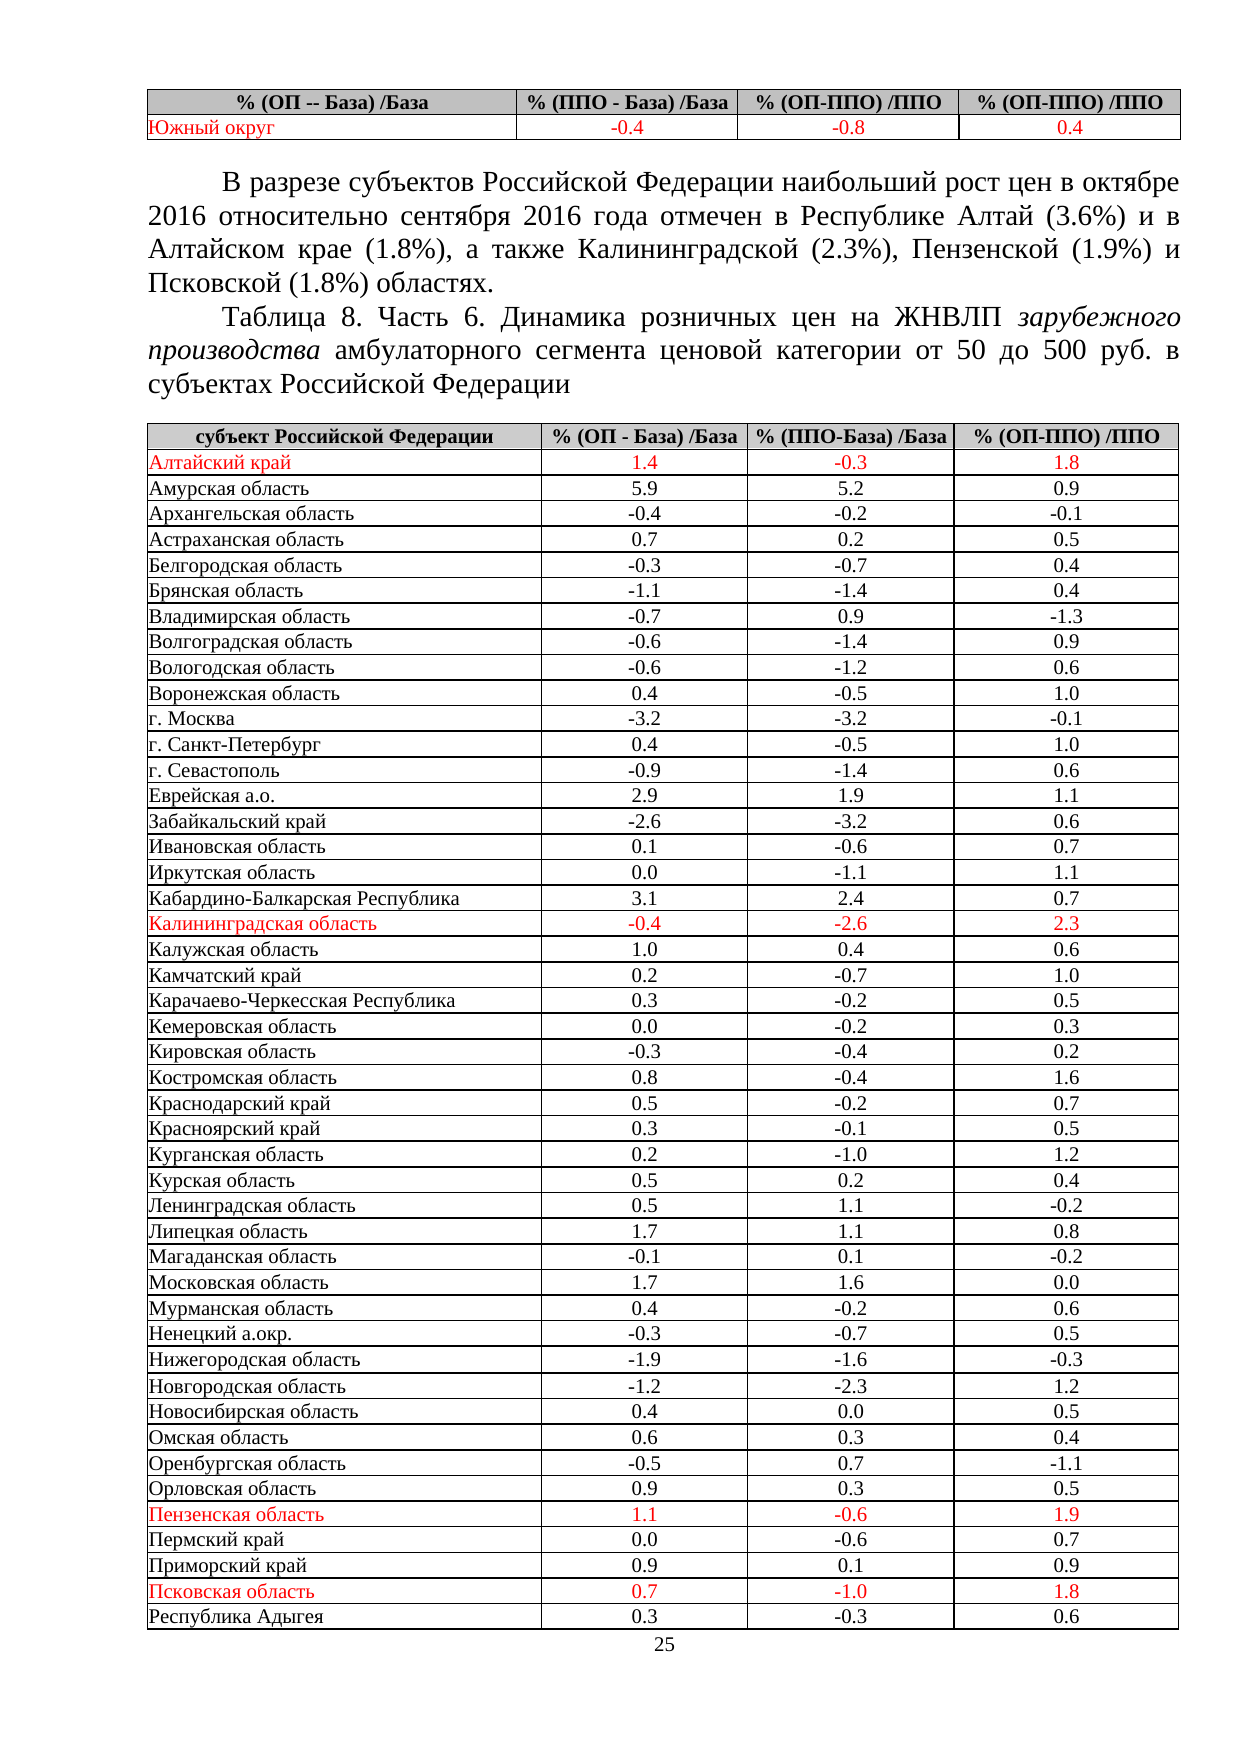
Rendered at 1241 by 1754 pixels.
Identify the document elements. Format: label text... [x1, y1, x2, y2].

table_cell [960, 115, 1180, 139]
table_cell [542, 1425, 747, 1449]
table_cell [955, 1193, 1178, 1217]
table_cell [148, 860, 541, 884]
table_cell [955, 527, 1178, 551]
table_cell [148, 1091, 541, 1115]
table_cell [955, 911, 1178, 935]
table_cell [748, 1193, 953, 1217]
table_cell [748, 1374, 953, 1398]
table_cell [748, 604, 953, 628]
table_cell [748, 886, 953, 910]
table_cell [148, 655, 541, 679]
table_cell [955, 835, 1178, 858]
text В разрезе субъектов Российской Федерации наибольший рост цен в октябре 2016 относительно сентября 2016 года отмечен в Республике Алтай (3.6%) и в Алтайском крае (1.8%), а также Калининградской (2.3%), Пензенской (1.9%) и Псковской (1.8%) областях. [148, 164, 1181, 299]
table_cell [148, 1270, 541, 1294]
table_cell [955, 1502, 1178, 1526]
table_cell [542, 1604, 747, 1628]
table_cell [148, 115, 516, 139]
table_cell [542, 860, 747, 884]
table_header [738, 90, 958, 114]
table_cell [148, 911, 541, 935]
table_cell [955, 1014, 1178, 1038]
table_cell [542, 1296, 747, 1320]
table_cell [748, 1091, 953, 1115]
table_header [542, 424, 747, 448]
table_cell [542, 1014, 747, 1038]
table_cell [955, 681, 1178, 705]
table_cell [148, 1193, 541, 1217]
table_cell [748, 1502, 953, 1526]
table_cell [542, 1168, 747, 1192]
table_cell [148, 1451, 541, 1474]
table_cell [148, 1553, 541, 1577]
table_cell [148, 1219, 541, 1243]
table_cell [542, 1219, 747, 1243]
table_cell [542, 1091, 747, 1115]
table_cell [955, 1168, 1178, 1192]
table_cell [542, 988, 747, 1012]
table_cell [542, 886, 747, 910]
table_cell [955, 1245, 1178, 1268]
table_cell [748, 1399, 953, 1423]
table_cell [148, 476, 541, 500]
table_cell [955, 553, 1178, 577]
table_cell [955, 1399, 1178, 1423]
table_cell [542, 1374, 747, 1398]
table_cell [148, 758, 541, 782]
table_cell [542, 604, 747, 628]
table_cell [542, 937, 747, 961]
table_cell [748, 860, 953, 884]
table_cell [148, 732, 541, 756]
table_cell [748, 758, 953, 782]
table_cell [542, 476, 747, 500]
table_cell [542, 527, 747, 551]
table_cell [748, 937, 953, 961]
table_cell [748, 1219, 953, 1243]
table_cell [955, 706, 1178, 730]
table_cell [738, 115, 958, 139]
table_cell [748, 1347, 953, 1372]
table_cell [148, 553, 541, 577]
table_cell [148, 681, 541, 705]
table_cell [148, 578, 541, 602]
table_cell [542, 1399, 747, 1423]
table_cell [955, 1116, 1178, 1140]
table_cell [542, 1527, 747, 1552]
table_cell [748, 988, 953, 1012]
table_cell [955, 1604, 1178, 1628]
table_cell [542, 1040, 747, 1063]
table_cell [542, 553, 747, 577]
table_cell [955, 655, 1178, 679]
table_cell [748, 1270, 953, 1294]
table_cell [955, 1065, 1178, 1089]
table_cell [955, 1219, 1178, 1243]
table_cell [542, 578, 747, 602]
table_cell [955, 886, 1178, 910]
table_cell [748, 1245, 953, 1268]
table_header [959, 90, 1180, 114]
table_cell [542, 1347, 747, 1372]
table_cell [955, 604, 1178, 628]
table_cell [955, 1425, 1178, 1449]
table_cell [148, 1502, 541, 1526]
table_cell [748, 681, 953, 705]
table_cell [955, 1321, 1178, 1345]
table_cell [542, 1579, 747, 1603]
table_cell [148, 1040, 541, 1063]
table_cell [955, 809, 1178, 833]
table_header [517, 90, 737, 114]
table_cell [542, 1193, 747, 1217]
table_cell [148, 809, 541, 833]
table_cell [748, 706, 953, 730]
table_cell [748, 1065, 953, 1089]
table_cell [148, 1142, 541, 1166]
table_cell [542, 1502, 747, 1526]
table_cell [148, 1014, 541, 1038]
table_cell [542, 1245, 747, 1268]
text Таблица 8. Часть 6. Динамика розничных цен на ЖНВЛП зарубежного производства амбулаторного сегмента ценовой категории от 50 до 500 руб. в субъектах Российской Федерации [148, 299, 1181, 399]
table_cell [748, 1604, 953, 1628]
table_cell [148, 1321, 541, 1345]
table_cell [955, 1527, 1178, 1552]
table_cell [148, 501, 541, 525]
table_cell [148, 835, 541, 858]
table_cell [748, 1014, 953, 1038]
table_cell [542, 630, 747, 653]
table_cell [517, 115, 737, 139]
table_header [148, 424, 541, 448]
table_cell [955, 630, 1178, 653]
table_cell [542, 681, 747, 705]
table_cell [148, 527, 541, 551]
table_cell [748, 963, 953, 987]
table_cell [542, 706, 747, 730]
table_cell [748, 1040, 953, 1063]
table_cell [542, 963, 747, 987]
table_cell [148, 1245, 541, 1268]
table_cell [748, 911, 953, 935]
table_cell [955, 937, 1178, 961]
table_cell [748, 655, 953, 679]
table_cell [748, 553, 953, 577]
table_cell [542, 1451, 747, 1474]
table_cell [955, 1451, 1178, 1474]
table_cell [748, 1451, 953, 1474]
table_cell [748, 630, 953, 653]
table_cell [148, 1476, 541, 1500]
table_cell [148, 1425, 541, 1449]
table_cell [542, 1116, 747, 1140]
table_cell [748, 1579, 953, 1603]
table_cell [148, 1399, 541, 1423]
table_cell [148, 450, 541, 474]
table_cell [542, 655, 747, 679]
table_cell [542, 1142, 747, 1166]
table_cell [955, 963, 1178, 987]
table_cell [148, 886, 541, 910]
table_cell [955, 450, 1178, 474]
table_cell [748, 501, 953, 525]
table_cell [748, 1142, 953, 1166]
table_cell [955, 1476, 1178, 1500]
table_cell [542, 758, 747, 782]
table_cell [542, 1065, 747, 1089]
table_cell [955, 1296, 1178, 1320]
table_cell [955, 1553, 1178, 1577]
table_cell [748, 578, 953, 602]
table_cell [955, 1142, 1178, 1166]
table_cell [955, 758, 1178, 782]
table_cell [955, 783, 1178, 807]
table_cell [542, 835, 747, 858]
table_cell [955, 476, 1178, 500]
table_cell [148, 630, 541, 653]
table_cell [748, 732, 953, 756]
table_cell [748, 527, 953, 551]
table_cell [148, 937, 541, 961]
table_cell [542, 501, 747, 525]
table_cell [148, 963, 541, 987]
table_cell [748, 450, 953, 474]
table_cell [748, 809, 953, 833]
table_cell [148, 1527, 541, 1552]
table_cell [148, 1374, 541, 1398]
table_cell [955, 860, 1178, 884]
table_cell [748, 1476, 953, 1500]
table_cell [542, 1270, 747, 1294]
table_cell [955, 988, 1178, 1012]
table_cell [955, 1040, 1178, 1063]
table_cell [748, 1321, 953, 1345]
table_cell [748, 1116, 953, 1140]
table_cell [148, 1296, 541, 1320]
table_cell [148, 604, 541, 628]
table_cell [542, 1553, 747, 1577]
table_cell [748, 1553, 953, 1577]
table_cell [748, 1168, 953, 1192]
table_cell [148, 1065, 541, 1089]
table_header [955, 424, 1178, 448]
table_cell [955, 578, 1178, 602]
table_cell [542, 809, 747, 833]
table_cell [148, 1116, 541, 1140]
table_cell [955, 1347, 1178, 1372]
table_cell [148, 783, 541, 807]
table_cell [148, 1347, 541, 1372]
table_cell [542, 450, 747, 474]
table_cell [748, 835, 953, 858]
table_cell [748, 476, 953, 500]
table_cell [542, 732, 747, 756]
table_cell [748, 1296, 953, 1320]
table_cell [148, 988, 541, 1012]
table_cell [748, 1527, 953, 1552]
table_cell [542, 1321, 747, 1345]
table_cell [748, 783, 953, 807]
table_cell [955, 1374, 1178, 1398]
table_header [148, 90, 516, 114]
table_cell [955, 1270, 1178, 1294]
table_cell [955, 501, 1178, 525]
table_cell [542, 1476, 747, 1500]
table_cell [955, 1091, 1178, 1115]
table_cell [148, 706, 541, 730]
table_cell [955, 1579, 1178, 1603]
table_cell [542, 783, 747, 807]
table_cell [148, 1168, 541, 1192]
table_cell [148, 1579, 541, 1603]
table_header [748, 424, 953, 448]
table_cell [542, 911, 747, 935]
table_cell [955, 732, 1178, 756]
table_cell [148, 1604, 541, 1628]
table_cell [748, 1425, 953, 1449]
